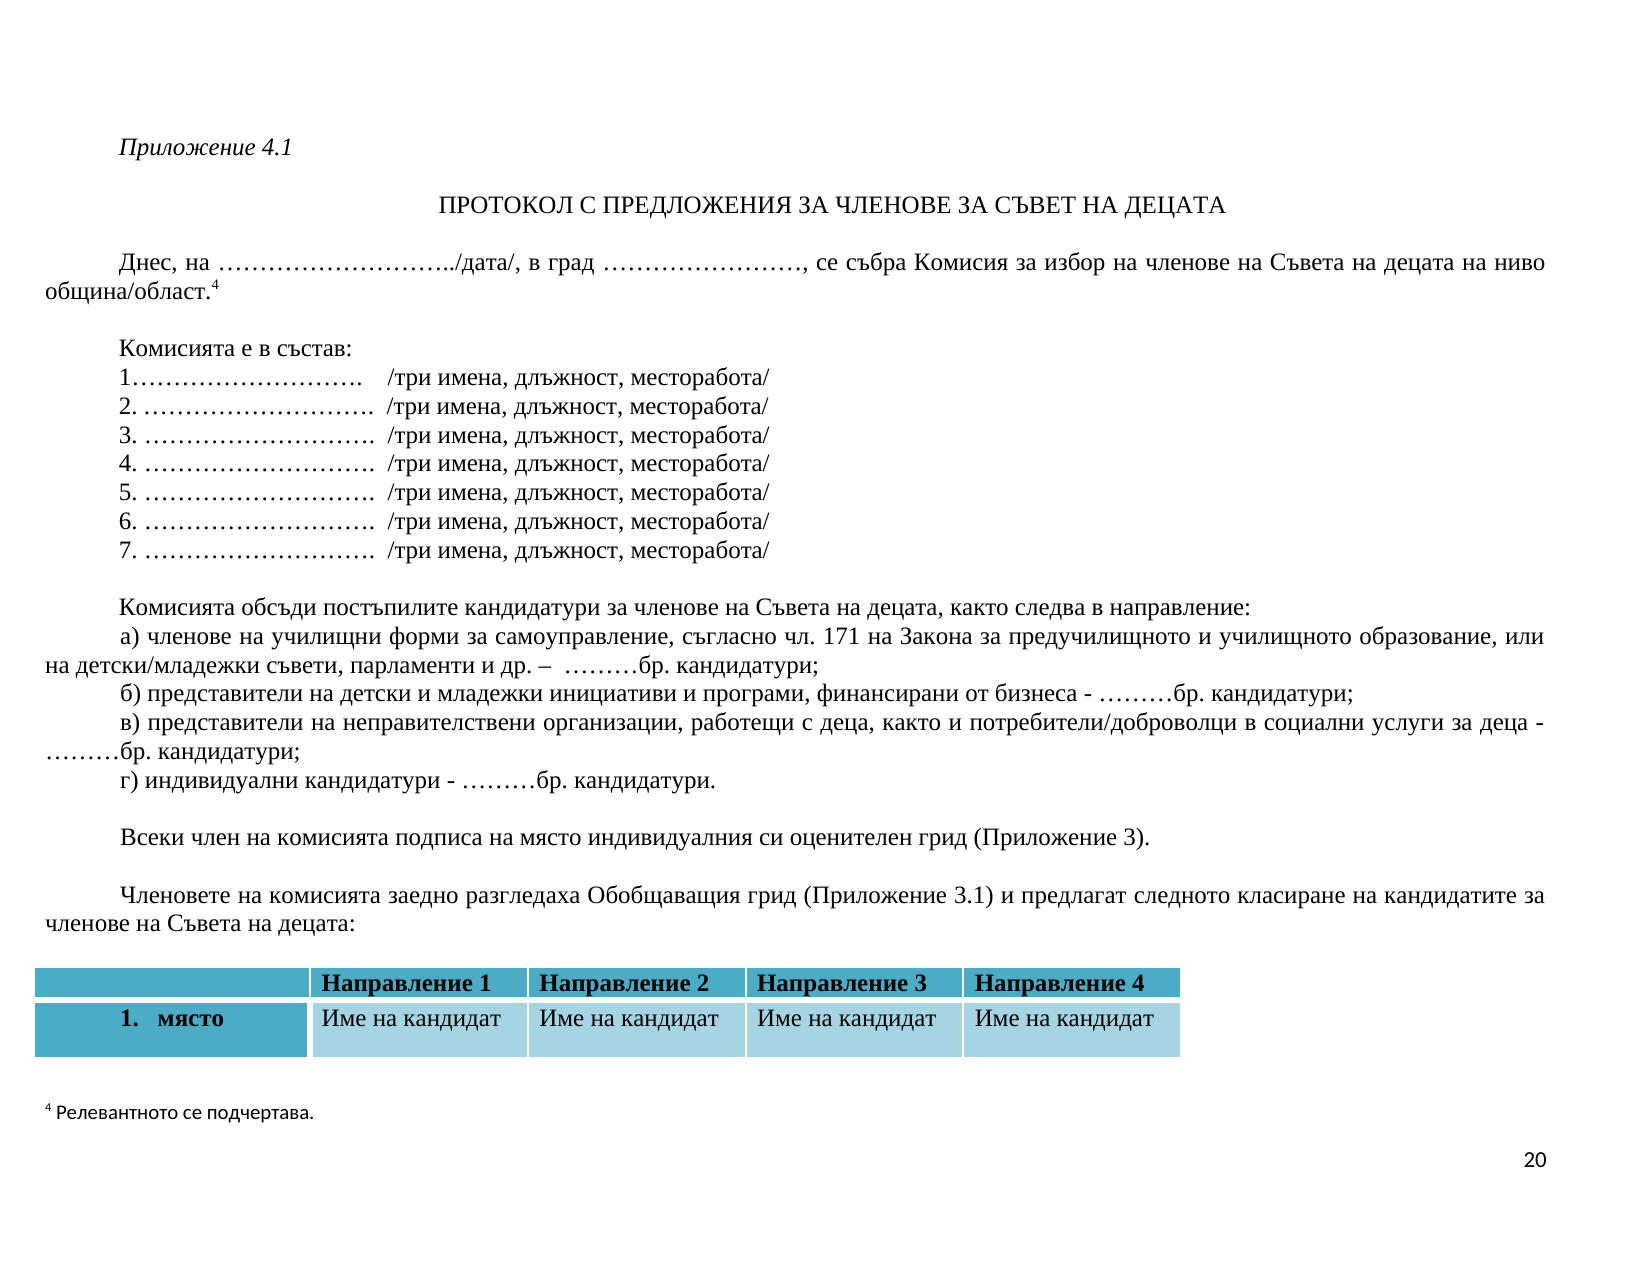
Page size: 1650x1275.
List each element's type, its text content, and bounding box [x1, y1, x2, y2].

table_header Направление 2 [529, 968, 745, 997]
text Комисията обсъди постъпилите кандидатури за членове на Съвета на децата, както следва в направление: [45, 592, 1546, 621]
text 4. ………………………. /три имена, длъжност, месторабота/ [45, 448, 1546, 477]
text 1………………………. /три имена, длъжност, месторабота/ [45, 362, 1546, 391]
table_cell Име на кандидат [313, 1003, 527, 1057]
table_header Направление 4 [964, 968, 1180, 997]
list г) индивидуални кандидатури - ………бр. кандидатури. [45, 765, 1546, 793]
table_header Направление 1 [311, 968, 527, 997]
list в) представители на неправителствени организации, работещи с деца, както и потребители/доброволци в социални услуги за деца - ………бр. кандидатури; [45, 707, 1546, 765]
text 7. ………………………. /три имена, длъжност, месторабота/ [45, 535, 1546, 563]
table_cell Име на кандидат [747, 1003, 962, 1057]
text Комисията е в състав: [45, 333, 1546, 362]
text Протокол с предложения за членове за Съвет на децата [45, 190, 1546, 218]
text Приложение 4.1 [45, 132, 1546, 161]
list Всеки член на комисията подписа на място индивидуалния си оценителен грид (Приложение 3). [45, 822, 1546, 851]
table_cell Име на кандидат [964, 1003, 1180, 1057]
text 6. ………………………. /три имена, длъжност, месторабота/ [45, 506, 1546, 535]
table_header [35, 968, 309, 997]
table_header Направление 3 [747, 968, 962, 997]
text 5. ………………………. /три имена, длъжност, месторабота/ [45, 477, 1546, 506]
text 3. ………………………. /три имена, длъжност, месторабота/ [45, 420, 1546, 448]
table_cell място [35, 1003, 307, 1057]
text 2. ………………………. /три имена, длъжност, месторабота/ [45, 391, 1546, 420]
list б) представители на детски и младежки инициативи и програми, финансирани от бизнеса - ………бр. кандидатури; [45, 678, 1546, 707]
table_cell Име на кандидат [529, 1003, 745, 1057]
list а) членове на училищни форми за самоуправление, съгласно чл. 171 на Закона за предучилищното и училищното образование, или на детски/младежки съвети, парламенти и др. – ………бр. кандидатури; [45, 621, 1546, 678]
list Членовете на комисията заедно разгледаха Обобщаващия грид (Приложение 3.1) и предлагат следното класиране на кандидатите за членове на Съвета на децата: [45, 880, 1546, 937]
text Днес, на ………………………../дата/, в град ……………………, се събра Комисия за избор на членове на Съвета на децата на ниво община/област. [45, 247, 1546, 305]
